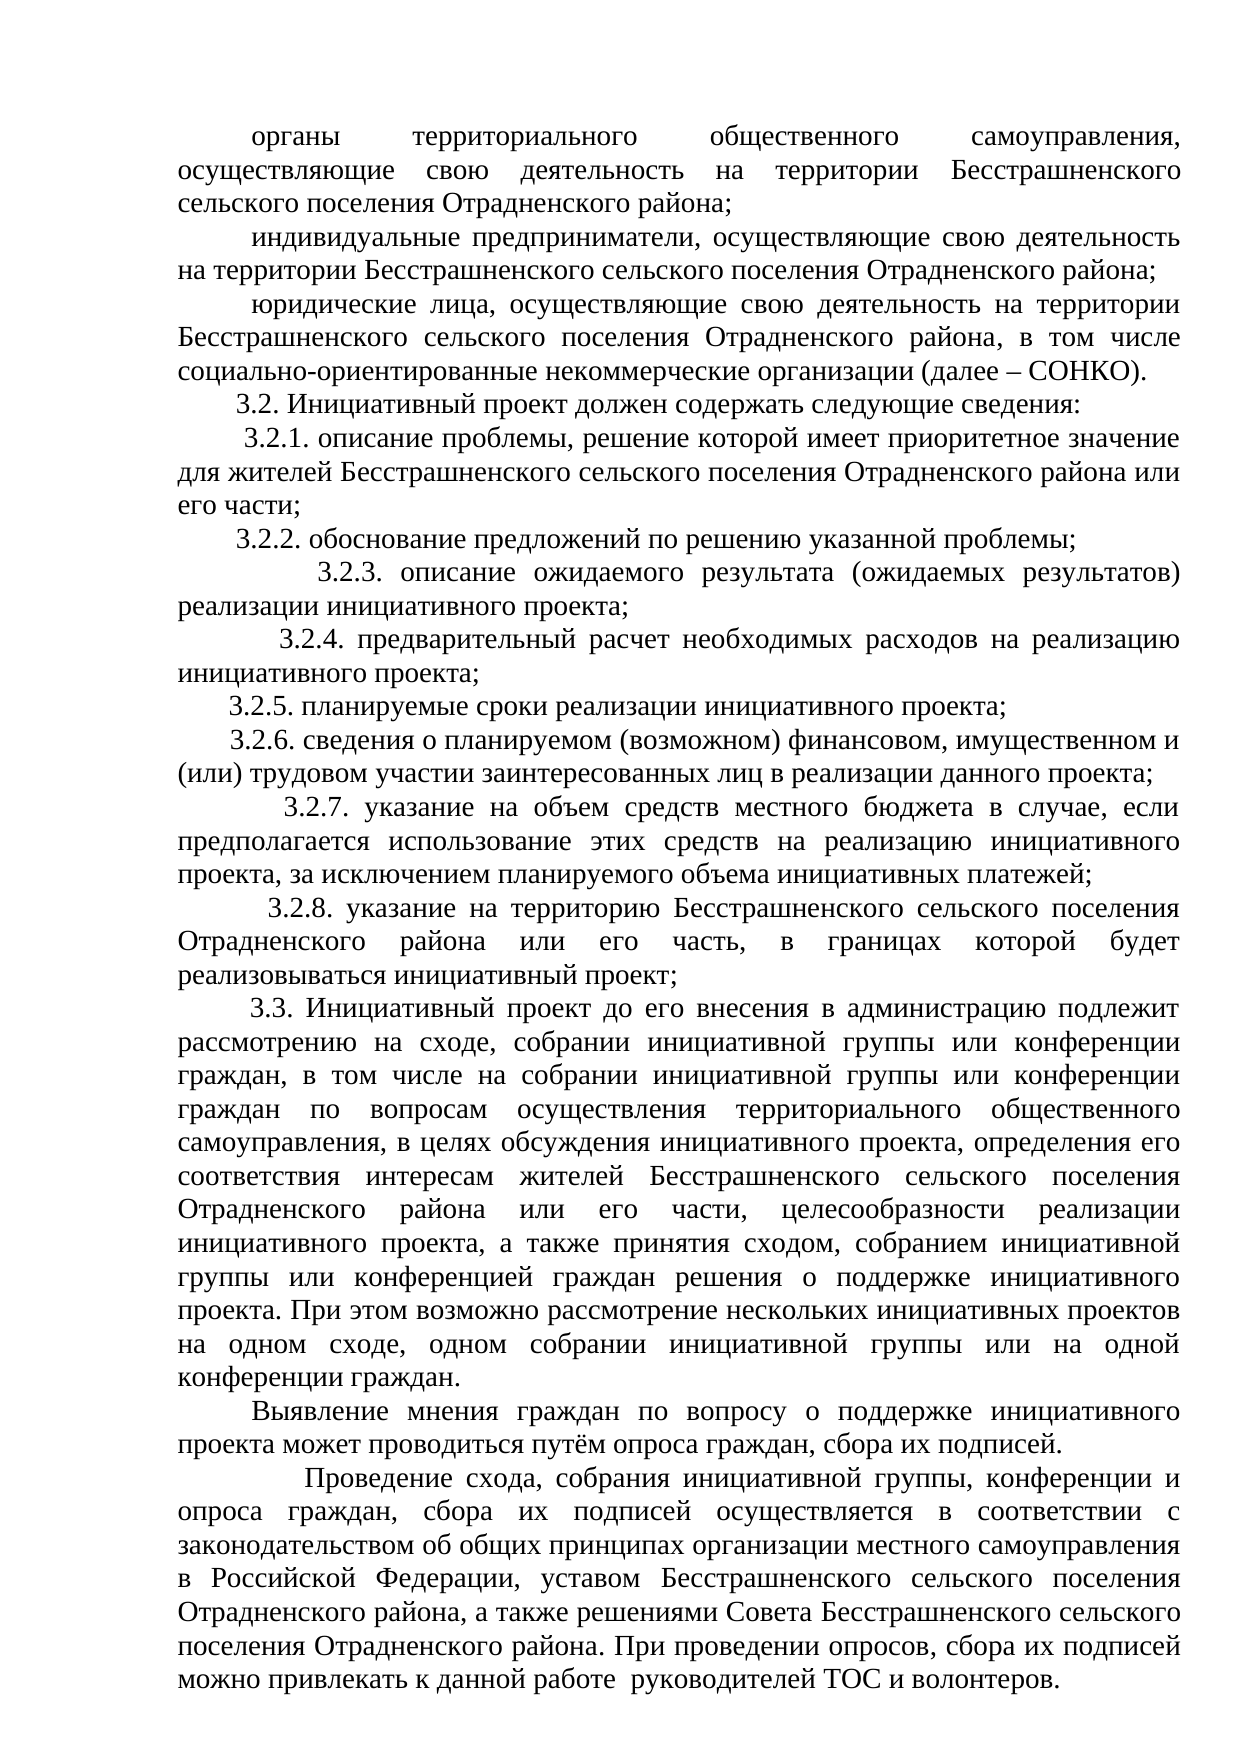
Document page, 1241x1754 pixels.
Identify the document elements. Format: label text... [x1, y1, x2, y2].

text индивидуальные предприниматели, осуществляющие свою деятельность на территории Бесстрашненского сельского поселения Отрадненского района; [177, 219, 1181, 286]
text 3.3. Инициативный проект до его внесения в администрацию подлежит рассмотрению на сходе, собрании инициативной группы или конференции граждан, в том числе на собрании инициативной группы или конференции граждан по вопросам осуществления территориального общественного самоуправления, в целях обсуждения инициативного проекта, определения его соответствия интересам жителей Бесстрашненского сельского поселения Отрадненского района или его части, целесообразности реализации инициативного проекта, а также принятия сходом, собранием инициативной группы или конференцией граждан решения о поддержке инициативного проекта. При этом возможно рассмотрение нескольких инициативных проектов на одном сходе, одном собрании инициативной группы или на одной конференции граждан. [177, 990, 1181, 1393]
text 3.2.4. предварительный расчет необходимых расходов на реализацию инициативного проекта; [177, 621, 1181, 688]
text 3.2.7. указание на объем средств местного бюджета в случае, если предполагается использование этих средств на реализацию инициативного проекта, за исключением планируемого объема инициативных платежей; [177, 789, 1181, 890]
text 3.2.5. планируемые сроки реализации инициативного проекта; [177, 688, 1181, 722]
text 3.2.2. обоснование предложений по решению указанной проблемы; [177, 521, 1181, 554]
text 3.2. Инициативный проект должен содержать следующие сведения: [177, 387, 1181, 420]
text Выявление мнения граждан по вопросу о поддержке инициативного проекта может проводиться путём опроса граждан, сбора их подписей. [177, 1393, 1181, 1460]
text юридические лица, осуществляющие свою деятельность на территории Бесстрашненского сельского поселения Отрадненского района, в том числе социально-ориентированные некоммерческие организации (далее – СОНКО). [177, 286, 1181, 387]
text 3.2.3. описание ожидаемого результата (ожидаемых результатов) реализации инициативного проекта; [177, 554, 1181, 621]
text 3.2.8. указание на территорию Бесстрашненского сельского поселения Отрадненского района или его часть, в границах которой будет реализовываться инициативный проект; [177, 890, 1181, 990]
text органы территориального общественного самоуправления, осуществляющие свою деятельность на территории Бесстрашненского сельского поселения Отрадненского района; [177, 118, 1181, 219]
text Проведение схода, собрания инициативной группы, конференции и опроса граждан, сбора их подписей осуществляется в соответствии с законодательством об общих принципах организации местного самоуправления в Российской Федерации, уставом Бесстрашненского сельского поселения Отрадненского района, а также решениями Совета Бесстрашненского сельского поселения Отрадненского района. При проведении опросов, сбора их подписей можно привлекать к данной работе руководителей ТОС и волонтеров. [177, 1460, 1181, 1695]
text 3.2.1. описание проблемы, решение которой имеет приоритетное значение для жителей Бесстрашненского сельского поселения Отрадненского района или его части; [177, 420, 1181, 521]
text 3.2.6. сведения о планируемом (возможном) финансовом, имущественном и (или) трудовом участии заинтересованных лиц в реализации данного проекта; [177, 722, 1181, 789]
